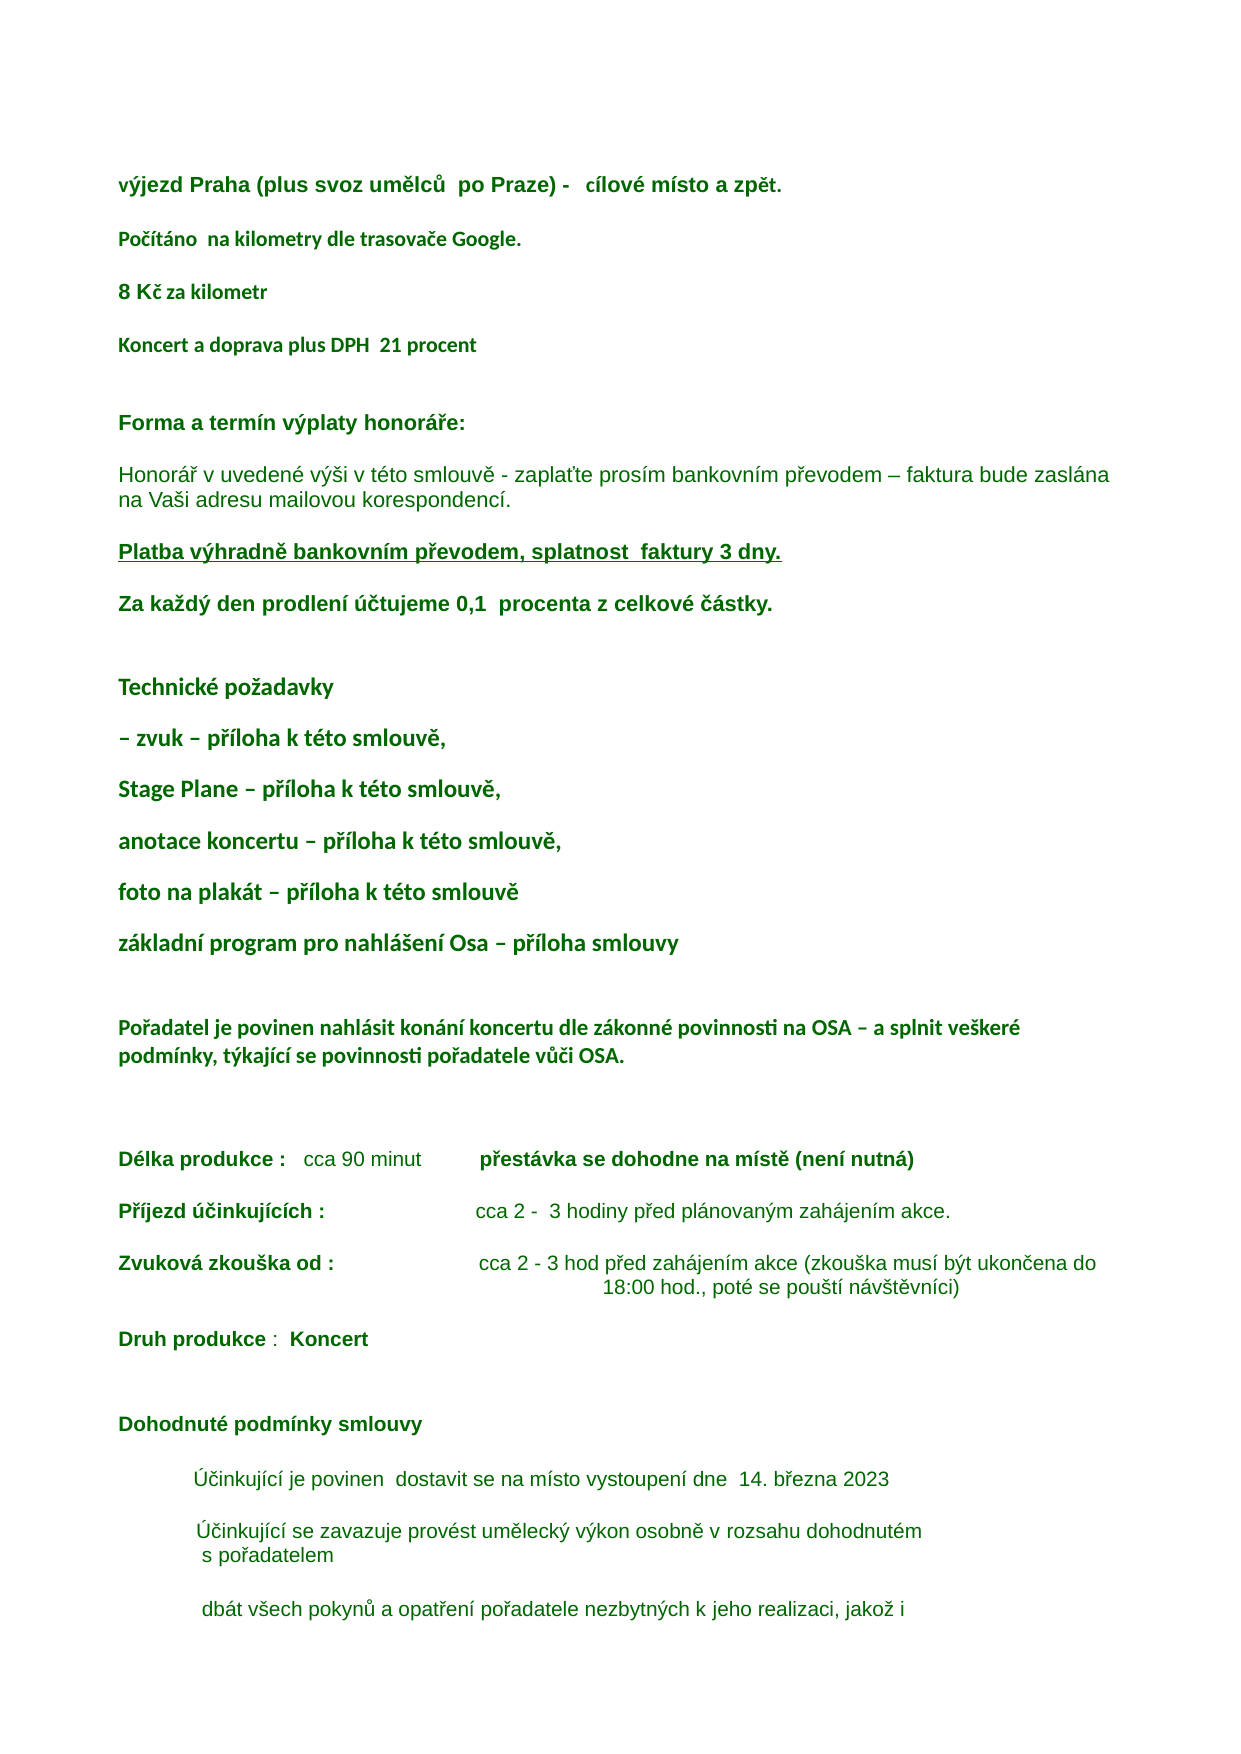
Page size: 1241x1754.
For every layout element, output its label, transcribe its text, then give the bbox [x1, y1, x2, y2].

text – zvuk – příloha k této smlouvě, [118, 722, 1122, 753]
text Zvuková zkouška od : cca 2 - 3 hod před zahájením akce (zkouška musí být ukončena do [118, 1251, 1122, 1275]
text Honorář v uvedené výši v této smlouvě - zaplaťte prosím bankovním převodem – faktura bude zaslána na Vaši adresu mailovou korespondencí. [118, 462, 1122, 512]
text Počítáno na kilometry dle trasovače Google. [118, 225, 1122, 251]
text 8 Kč za kilometr [118, 278, 1122, 305]
text Účinkující je povinen dostavit se na místo vystoupení dne 14. března 2023 [118, 1467, 1122, 1491]
text Příjezd účinkujících : cca 2 - 3 hodiny před plánovaným zahájením akce. [118, 1199, 1122, 1223]
text Koncert a doprava plus DPH 21 procent [118, 331, 1122, 358]
text Druh produkce : Koncert [118, 1327, 1122, 1351]
text Dohodnuté podmínky smlouvy [118, 1412, 1122, 1436]
text s pořadatelem [156, 1543, 1122, 1567]
text dbát všech pokynů a opatření pořadatele nezbytných k jeho realizaci, jakož i [156, 1597, 1122, 1621]
text Délka produkce : cca 90 minut přestávka se dohodne na místě (není nutná) [118, 1147, 1122, 1171]
text Za každý den prodlení účtujeme 0,1 procenta z celkové částky. [118, 591, 1122, 616]
text Platba výhradně bankovním převodem, splatnost faktury 3 dny. [118, 539, 1122, 564]
text anotace koncertu – příloha k této smlouvě, [118, 825, 1122, 855]
text Stage Plane – příloha k této smlouvě, [118, 773, 1122, 804]
text Účinkující se zavazuje provést umělecký výkon osobně v rozsahu dohodnutém [156, 1519, 1122, 1543]
text Technické požadavky [118, 671, 1122, 701]
text základní program pro nahlášení Osa – příloha smlouvy [118, 927, 1122, 958]
text 18:00 hod., poté se pouští návštěvníci) [118, 1275, 1122, 1299]
text Pořadatel je povinen nahlásit konání koncertu dle zákonné povinnosti na OSA – a splnit veškeré podmínky, týkající se povinnosti pořadatele vůči OSA. [118, 1013, 1122, 1069]
text Forma a termín výplaty honoráře: [118, 410, 1122, 435]
text foto na plakát – příloha k této smlouvě [118, 876, 1122, 907]
text výjezd Praha (plus svoz umělců po Praze) - cílové místo a zpět. [118, 171, 1122, 198]
